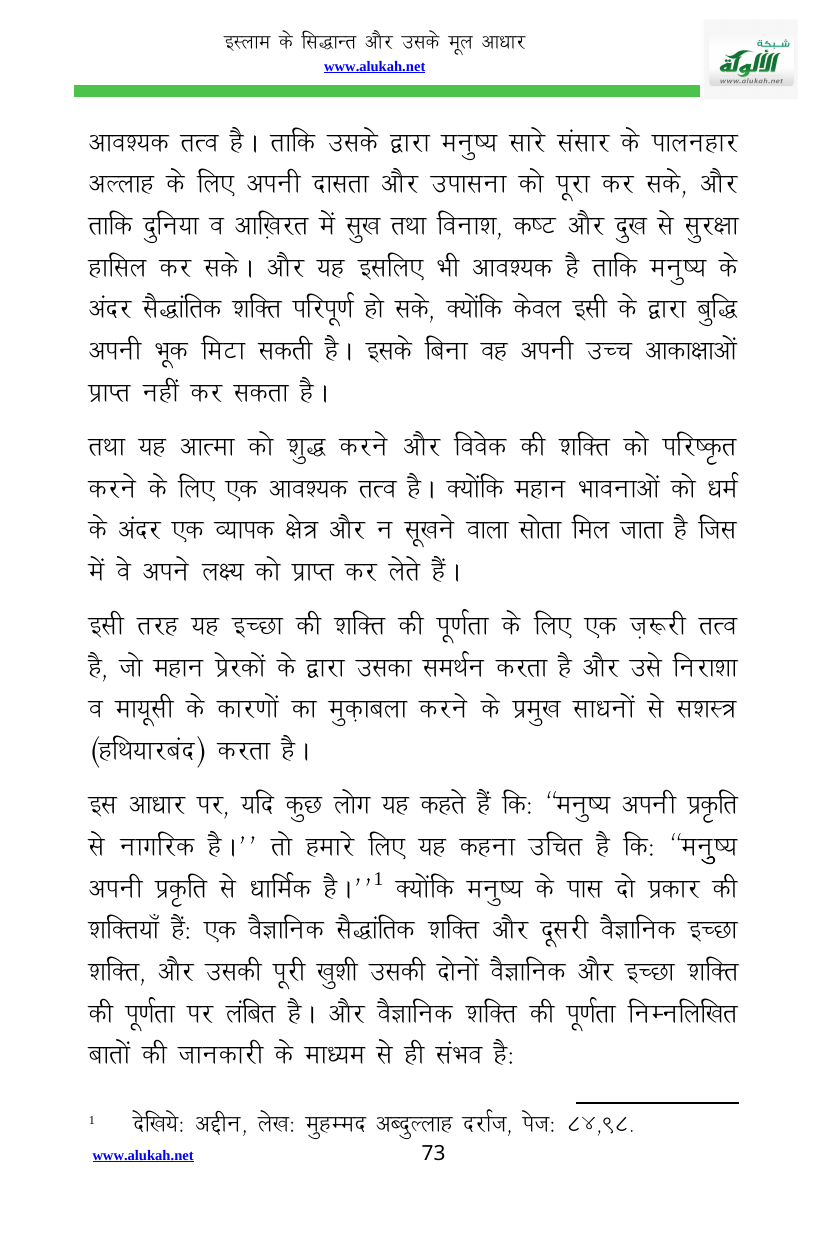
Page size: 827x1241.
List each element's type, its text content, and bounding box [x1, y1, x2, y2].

text blh rjg ;g bPNk dh 'kfDr dh iw.kZrk ds fy, ,d t+:jh rRo gS] tks egku izsjdksa ds }kjk mldk leFkZu djrk gS vkSj mls fujk'kk o ek;wlh ds dkj.kksa dk eqd+kcyk djus ds izeq[k lk/kuksa ls l'kL= ¼gfFk;kjcan½ djrk gSA [89, 602, 738, 769]
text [89, 119, 738, 411]
text rFkk ;g vkRek dks 'kq) djus vkSj foosd dh 'kfDr dks ifj"Ñr djus ds fy, ,d vko';d rRo gSA D;ksafd egku Hkkoukvksa dks /keZ ds vanj ,d O;kid {ks= vkSj u lw[kus okyk lksrk fey tkrk gS ftl esa os vius y{; dks izkIr dj ysrs gSaA [89, 423, 738, 590]
text bl vk/kkj ij] ;fn dqN yksx ;g dgrs gSa fd% ^^euq"; viuh izÑfr ls ukxfjd gSA** rks gekjs fy, ;g dguk mfpr gS fd% ^^euqq"; viuh izÑfr ls /kkfeZd gSA** D;ksafd euq"; ds ikl nks izdkj dh 'kfDr;k¡ gSa% ,d oSKkfud lS)kafrd 'kfDr vkSj nwljh oSKkfud bPNk 'kfDr] vkSj mldh iwjh [kq'kh mldh nksuksa oSKkfud vkSj bPNk 'kfDr dh iw.kZrk ij yafcr gSA vkSj oSKkfud 'kfDr dh iw.kZrk fuEufyf[kr ckrksa dh tkudkjh ds ek/;e ls gh laHko gS% [89, 781, 738, 1073]
